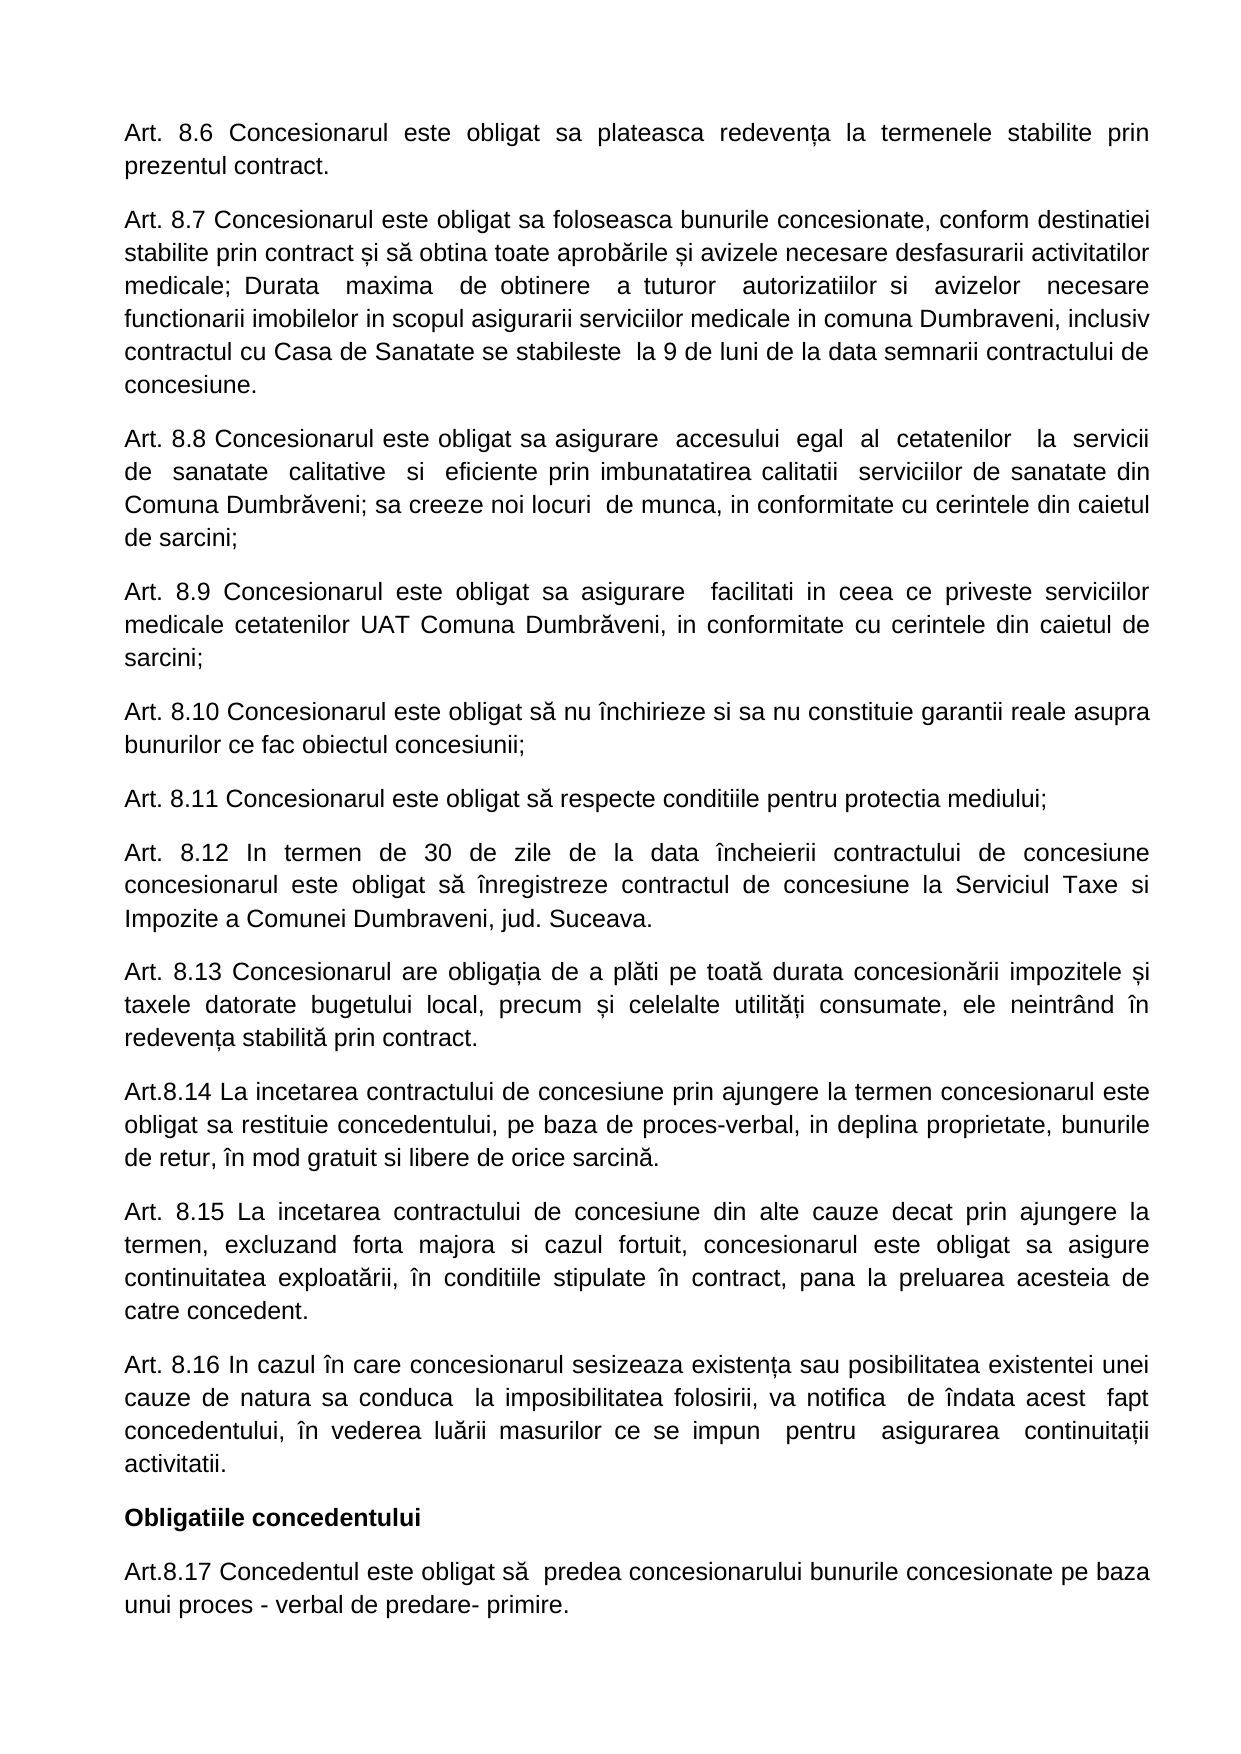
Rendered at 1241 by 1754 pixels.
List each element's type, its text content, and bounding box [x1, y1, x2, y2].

text Art.8.14 La incetarea contractului de concesiune prin ajungere la termen concesionarul este obligat sa restituie concedentului, pe baza de proces-verbal, in deplina proprietate, bunurile de retur, în mod gratuit si libere de orice sarcină. [124, 1077, 1152, 1172]
text Art. 8.7 Concesionarul este obligat sa foloseasca bunurile concesionate, conform destinatiei stabilite prin contract și să obtina toate aprobările și avizele necesare desfasurarii activitatilor medicale; Durata maxima de obtinere a tuturor autorizatiilor si avizelor necesare functionarii imobilelor in scopul asigurarii serviciilor medicale in comuna Dumbraveni, inclusiv contractul cu Casa de Sanatate se stabileste la 9 de luni de la data semnarii contractului de concesiune. [124, 205, 1152, 399]
text Art. 8.12 In termen de 30 de zile de la data încheierii contractului de concesiune concesionarul este obligat să înregistreze contractul de concesiune la Serviciul Taxe si Impozite a Comunei Dumbraveni, jud. Suceava. [124, 837, 1152, 932]
text Art. 8.11 Concesionarul este obligat să respecte conditiile pentru protectia mediului; [124, 784, 1152, 812]
text Art. 8.6 Concesionarul este obligat sa plateasca redevența la termenele stabilite prin prezentul contract. [124, 118, 1152, 180]
text Art.8.17 Concedentul este obligat să predea concesionarului bunurile concesionate pe baza unui proces - verbal de predare- primire. [124, 1557, 1152, 1619]
text Art. 8.8 Concesionarul este obligat sa asigurare accesului egal al cetatenilor la servicii de sanatate calitative si eficiente prin imbunatatirea calitatii serviciilor de sanatate din Comuna Dumbrăveni; sa creeze noi locuri de munca, in conformitate cu cerintele din caietul de sarcini; [124, 424, 1152, 552]
text Art. 8.9 Concesionarul este obligat sa asigurare facilitati in ceea ce priveste serviciilor medicale cetatenilor UAT Comuna Dumbrăveni, in conformitate cu cerintele din caietul de sarcini; [124, 577, 1152, 672]
text Art. 8.13 Concesionarul are obligația de a plăti pe toată durata concesionării impozitele și taxele datorate bugetului local, precum și celelalte utilități consumate, ele neintrând în redevența stabilită prin contract. [124, 957, 1152, 1052]
text Art. 8.16 In cazul în care concesionarul sesizeaza existența sau posibilitatea existentei unei cauze de natura sa conduca la imposibilitatea folosirii, va notifica de îndata acest fapt concedentului, în vederea luării masurilor ce se impun pentru asigurarea continuitații activitatii. [124, 1350, 1152, 1478]
text Art. 8.10 Concesionarul este obligat să nu închirieze si sa nu constituie garantii reale asupra bunurilor ce fac obiectul concesiunii; [124, 697, 1152, 758]
text Art. 8.15 La incetarea contractului de concesiune din alte cauze decat prin ajungere la termen, excluzand forta majora si cazul fortuit, concesionarul este obligat sa asigure continuitatea exploatării, în conditiile stipulate în contract, pana la preluarea acesteia de catre concedent. [124, 1197, 1152, 1325]
text Obligatiile concedentului [124, 1503, 1152, 1532]
